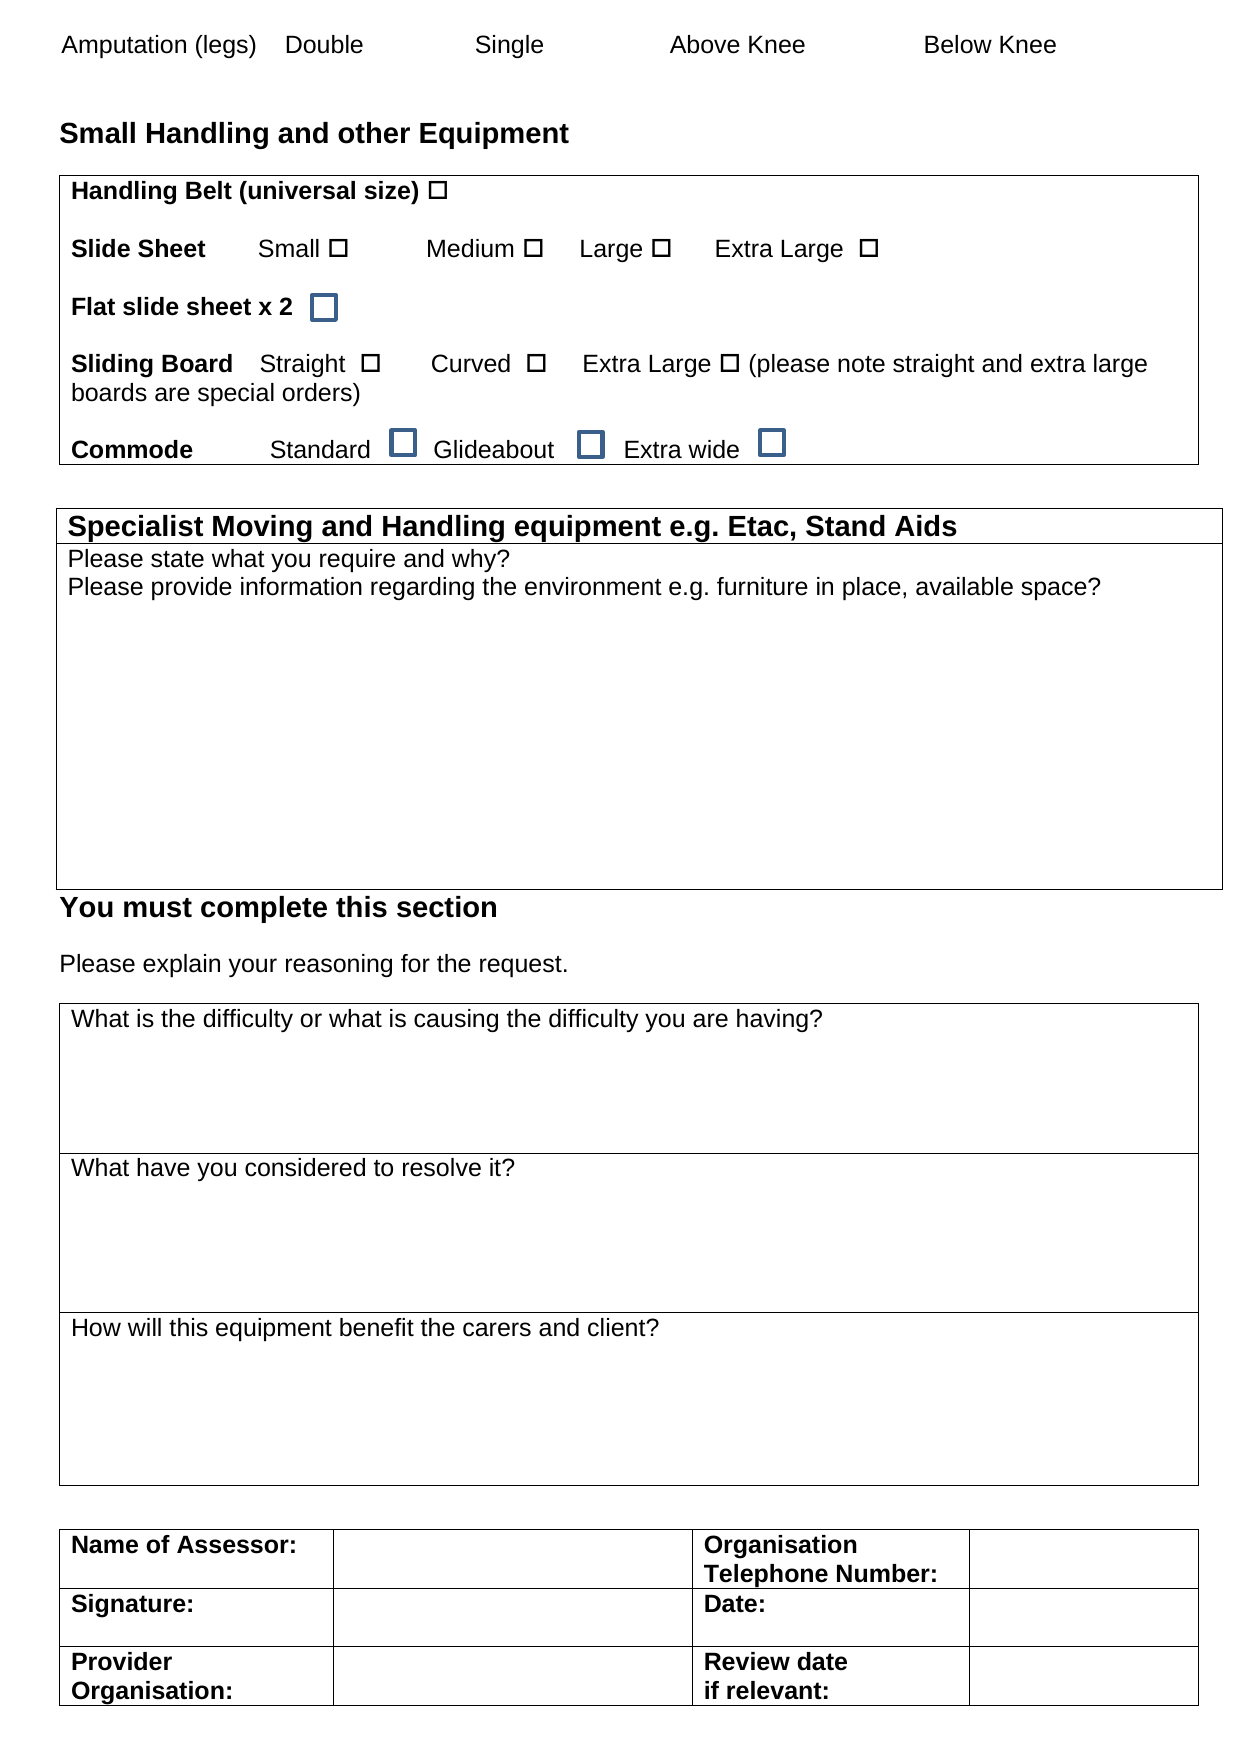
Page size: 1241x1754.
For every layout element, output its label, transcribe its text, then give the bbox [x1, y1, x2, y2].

table_header Handling Belt (universal size) Slide Sheet Small Medium Large Extra Large Flat slide sheet x 2 Sliding Board Straight Curved Extra Large (please note straight and extra large boards are special orders) Commode Standard Glideabout Extra wide [60, 176, 1198, 464]
table_cell [334, 1589, 692, 1646]
table_cell Provider Organisation: [60, 1647, 333, 1704]
table_cell Signature: [60, 1589, 333, 1646]
table_header [334, 1530, 692, 1587]
table_header Specialist Moving and Handling equipment e.g. Etac, Stand Aids [57, 509, 1222, 542]
text Amputation (legs) Double Single Above Knee Below Knee [40, 29, 1240, 58]
table_cell What have you considered to resolve it? [60, 1154, 1198, 1312]
text You must complete this section [59, 890, 1199, 923]
text Small Handling and other Equipment [59, 116, 1199, 149]
table_header What is the difficulty or what is causing the difficulty you are having? [60, 1004, 1198, 1152]
table_cell Date: [693, 1589, 969, 1646]
table_cell [334, 1647, 692, 1704]
text Please explain your reasoning for the request. [59, 949, 1199, 978]
table_header [970, 1530, 1198, 1587]
table_header Name of Assessor: [60, 1530, 333, 1587]
table_cell [970, 1589, 1198, 1646]
table_cell Review date if relevant: [693, 1647, 969, 1704]
table_cell [970, 1647, 1198, 1704]
table_header Organisation Telephone Number: [693, 1530, 969, 1587]
table_cell Please state what you require and why? Please provide information regarding the environment e.g. furniture in place, available space? [57, 544, 1222, 888]
table_cell How will this equipment benefit the carers and client? [60, 1313, 1198, 1485]
